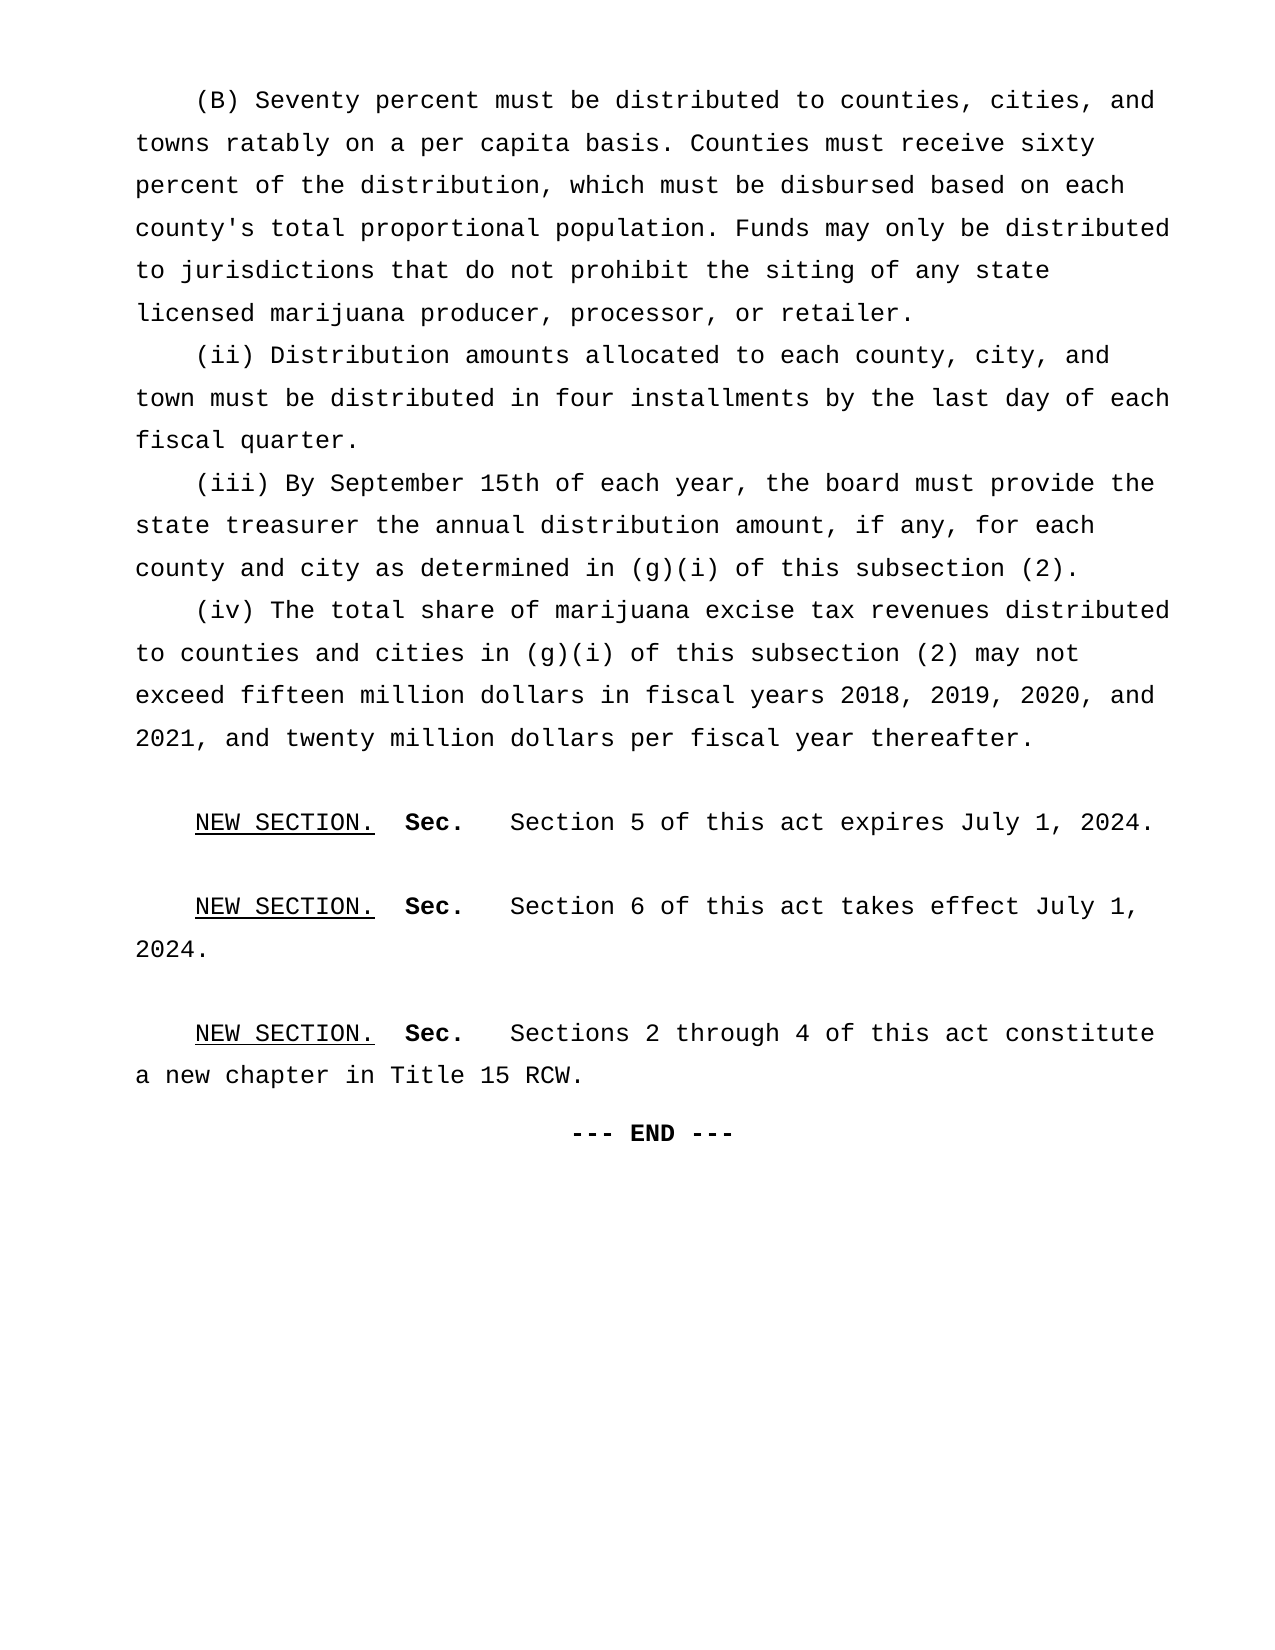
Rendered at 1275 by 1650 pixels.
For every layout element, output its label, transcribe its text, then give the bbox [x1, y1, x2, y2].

text NEW SECTION. Sec. Section 6 of this act takes effect July 1, 2024. [135, 881, 1170, 966]
text --- END --- [135, 1121, 1170, 1149]
text (iii) By September 15th of each year, the board must provide the state treasurer the annual distribution amount, if any, for each county and city as determined in (g)(i) of this subsection (2). [135, 457, 1170, 585]
text (B) Seventy percent must be distributed to counties, cities, and towns ratably on a per capita basis. Counties must receive sixty percent of the distribution, which must be disbursed based on each county's total proportional population. Funds may only be distributed to jurisdictions that do not prohibit the siting of any state licensed marijuana producer, processor, or retailer. [135, 75, 1170, 330]
text NEW SECTION. Sec. Section 5 of this act expires July 1, 2024. [135, 797, 1170, 839]
text (ii) Distribution amounts allocated to each county, city, and town must be distributed in four installments by the last day of each fiscal quarter. [135, 330, 1170, 457]
text (iv) The total share of marijuana excise tax revenues distributed to counties and cities in (g)(i) of this subsection (2) may not exceed fifteen million dollars in fiscal years 2018, 2019, 2020, and 2021, and twenty million dollars per fiscal year thereafter. [135, 585, 1170, 755]
text NEW SECTION. Sec. Sections 2 through 4 of this act constitute a new chapter in Title 15 RCW. [135, 1007, 1170, 1092]
